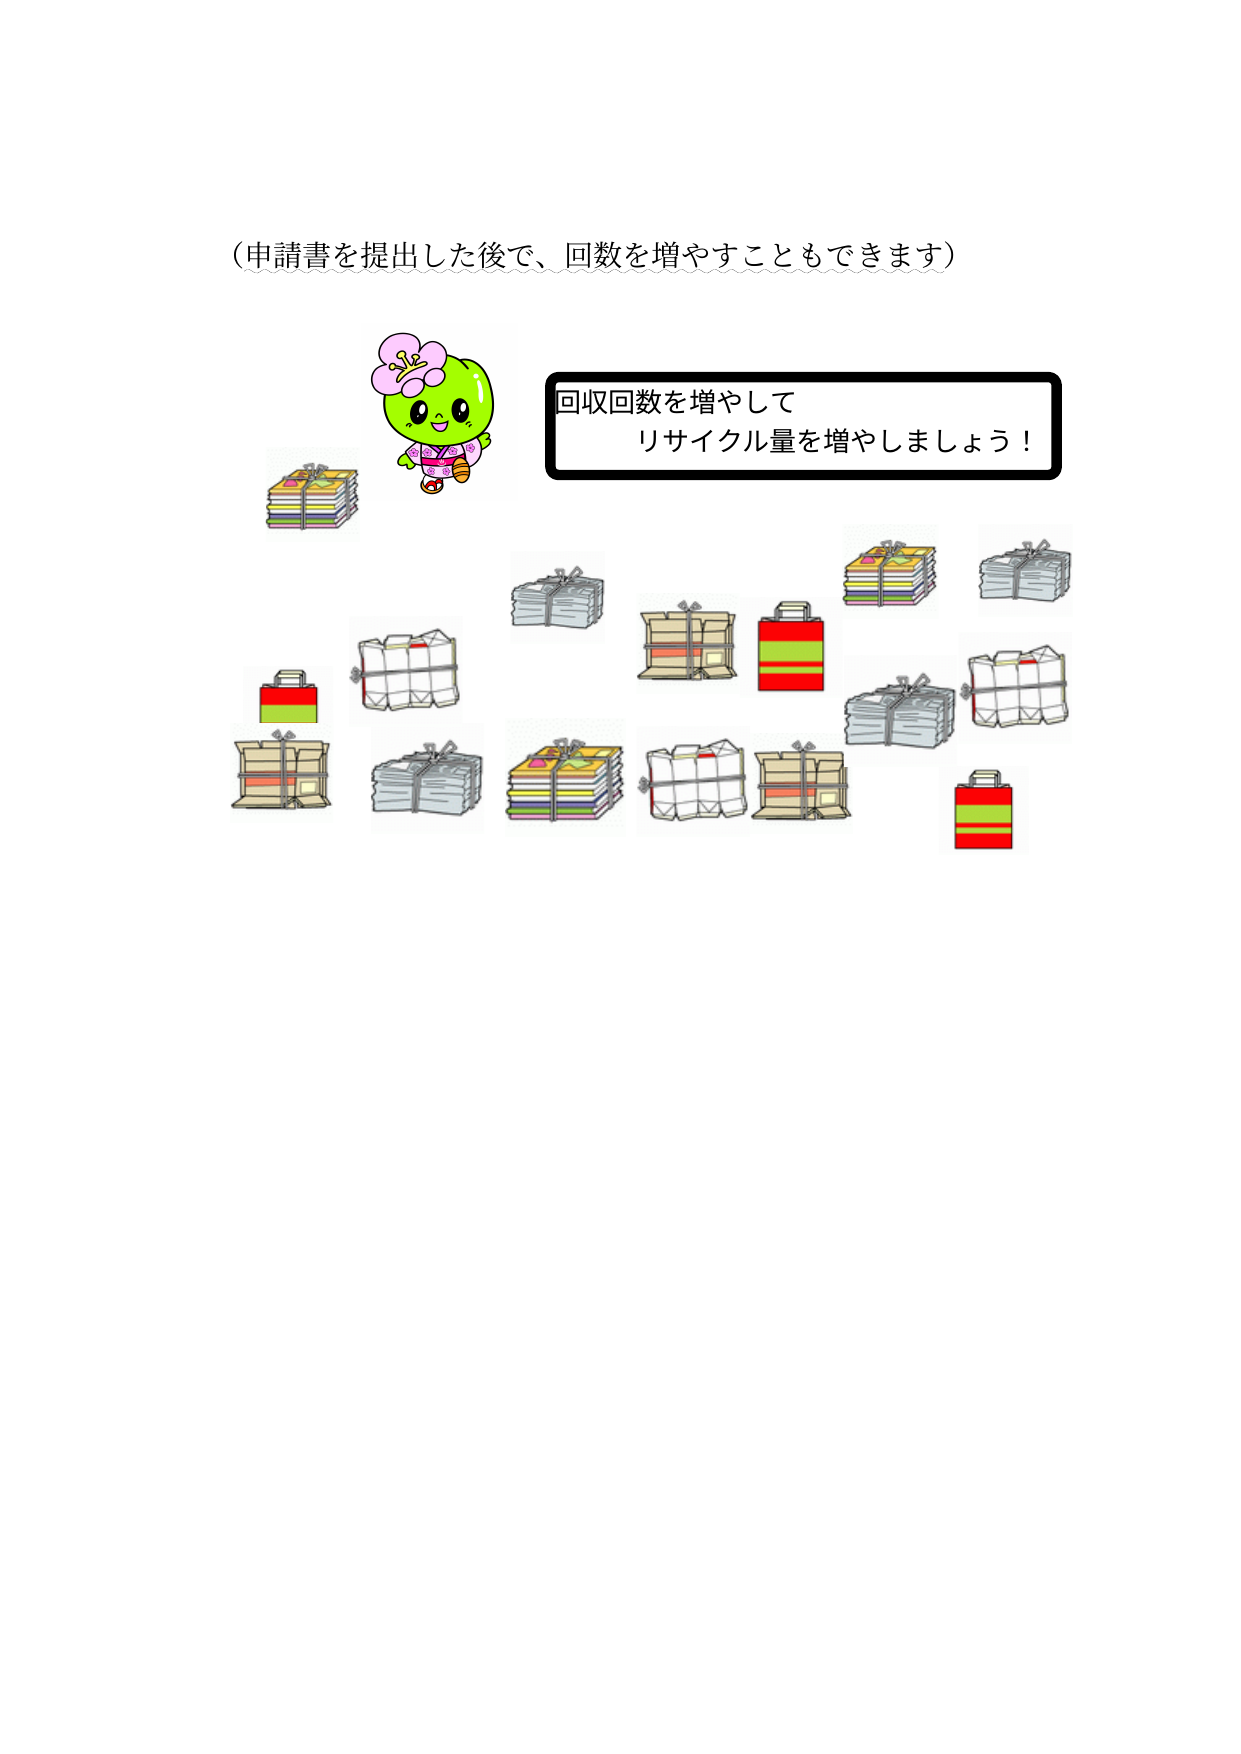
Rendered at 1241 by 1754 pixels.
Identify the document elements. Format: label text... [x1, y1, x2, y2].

picture [348, 616, 485, 834]
picture [230, 666, 334, 823]
text （申請書を提出した後で、回数を増やすこともできます） [215, 217, 1063, 292]
picture [265, 323, 518, 542]
picture [510, 551, 606, 644]
picture [636, 524, 1072, 855]
picture [505, 718, 627, 837]
picture [978, 524, 1073, 617]
